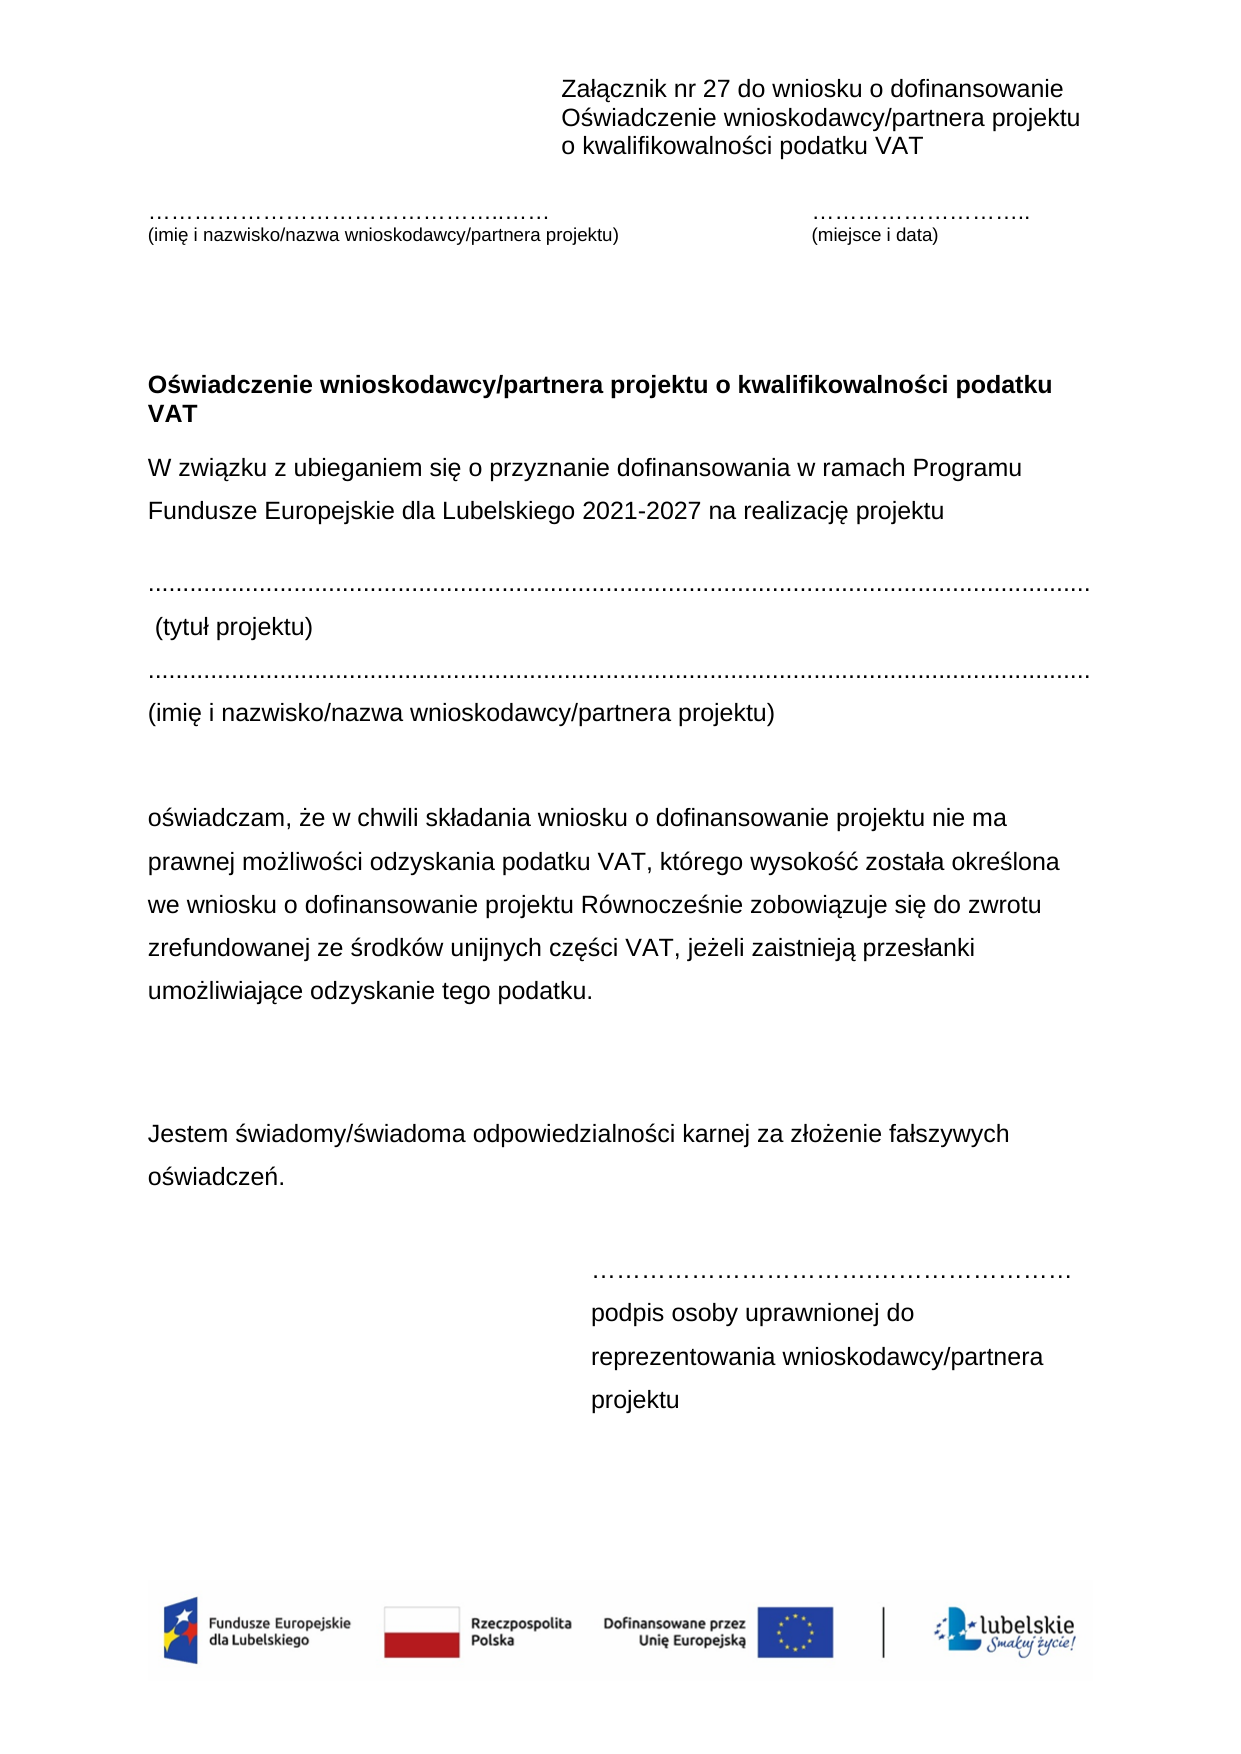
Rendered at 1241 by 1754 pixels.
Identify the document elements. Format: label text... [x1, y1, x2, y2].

text ………………………………………..…… ……………………….. [148, 198, 1092, 224]
text ........................................................................................................................................ [148, 655, 1092, 683]
text oświadczam, że w chwili składania wniosku o dofinansowanie projektu nie ma prawnej możliwości odzyskania podatku VAT, którego wysokość została określona we wniosku o dofinansowanie projektu Równocześnie zobowiązuje się do zwrotu zrefundowanej ze środków unijnych części VAT, jeżeli zaistnieją przesłanki umożliwiające odzyskanie tego podatku. [148, 803, 1092, 1005]
text (tytuł projektu) [148, 612, 1092, 640]
text (imię i nazwisko/nazwa wnioskodawcy/partnera projektu) [148, 698, 1092, 727]
text (imię i nazwisko/nazwa wnioskodawcy/partnera projektu) (miejsce i data) [148, 224, 1092, 246]
text ........................................................................................................................................ [148, 568, 1092, 597]
text podpis osoby uprawnionej do reprezentowania wnioskodawcy/partnera projektu [591, 1298, 1092, 1413]
text W związku z ubieganiem się o przyznanie dofinansowania w ramach Programu Fundusze Europejskie dla Lubelskiego 2021-2027 na realizację projektu [148, 453, 1092, 525]
subtitle Oświadczenie wnioskodawcy/partnera projektu o kwalifikowalności podatku VAT [148, 371, 1092, 428]
text Jestem świadomy/świadoma odpowiedzialności karnej za złożenie fałszywych oświadczeń. [148, 1119, 1092, 1191]
text …………………………….…………………… [591, 1255, 1092, 1284]
picture [147, 1580, 1093, 1681]
